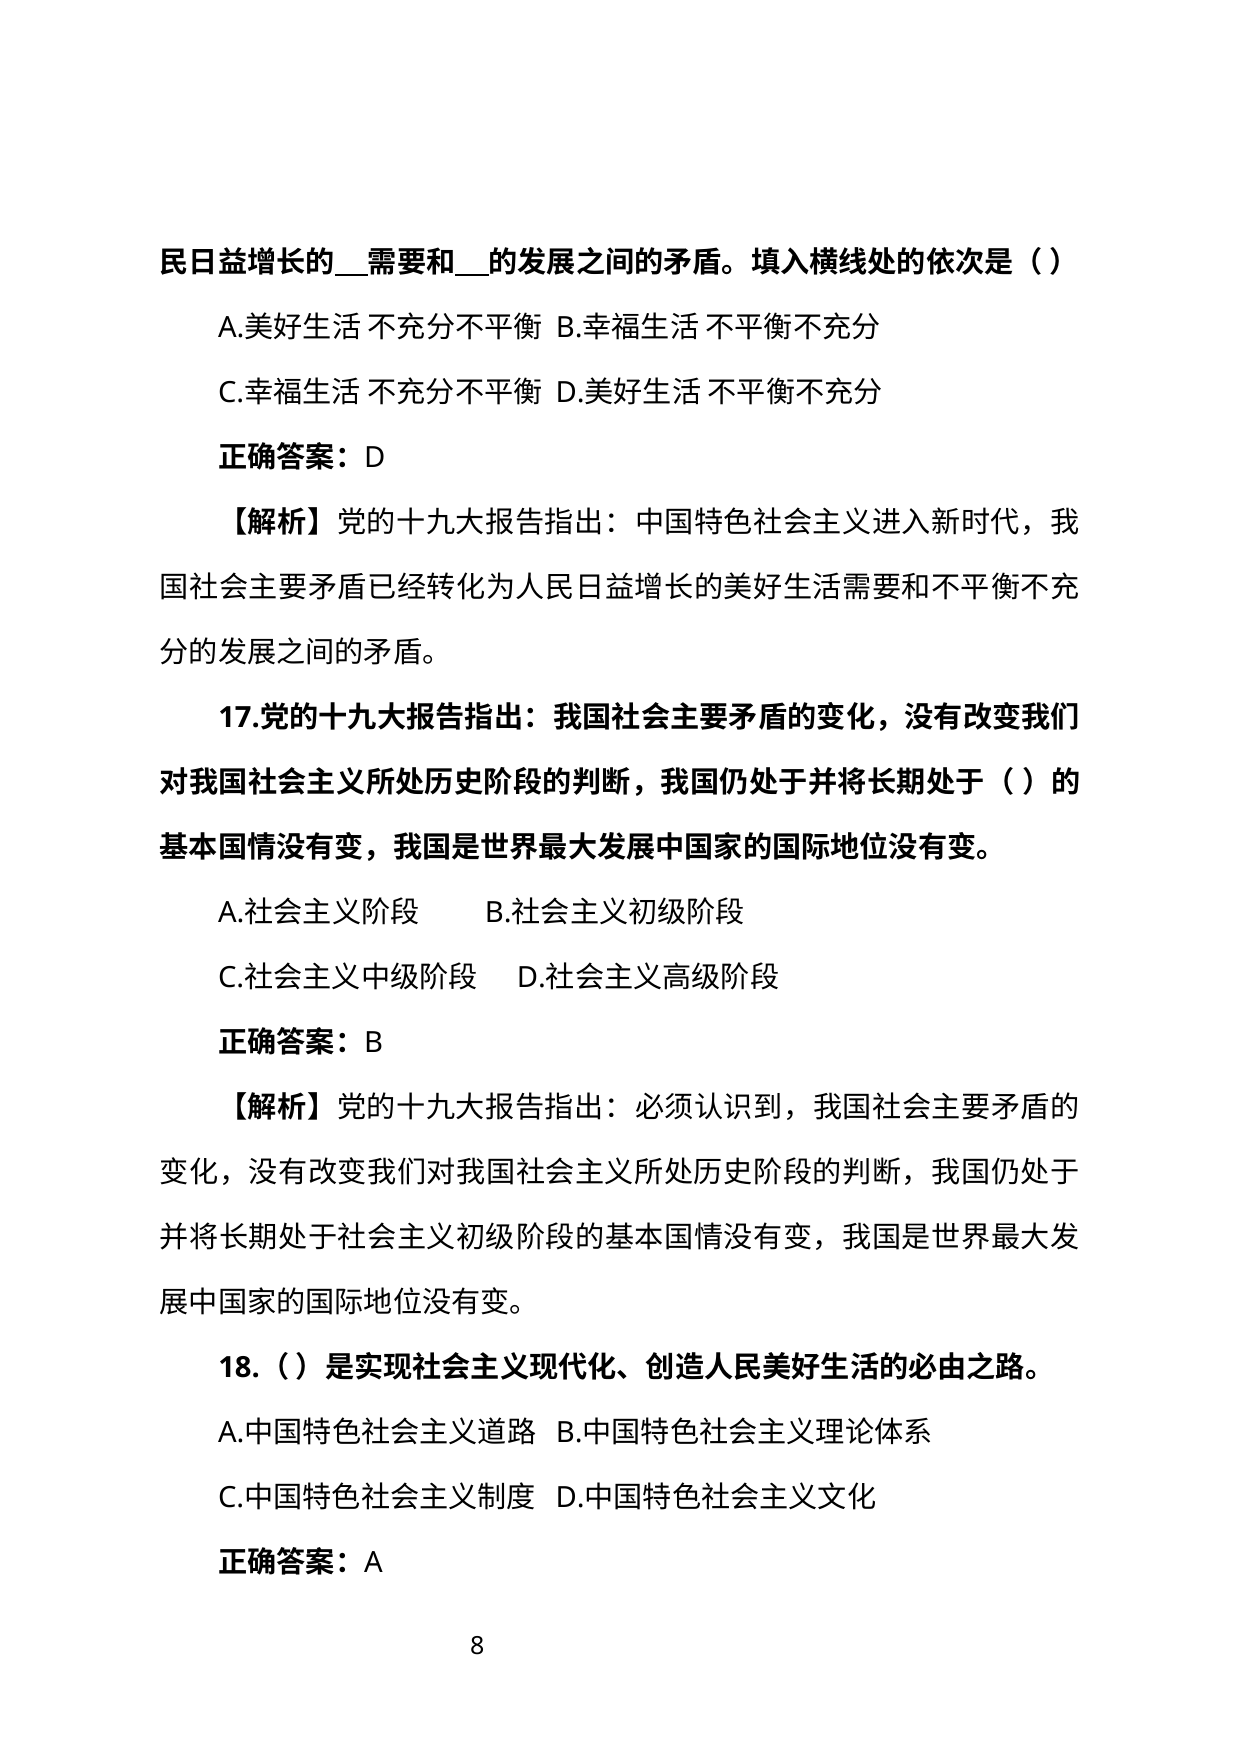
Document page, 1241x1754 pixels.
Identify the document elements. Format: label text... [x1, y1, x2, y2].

text A.美好生活 不充分不平衡 B.幸福生活 不平衡不充分 [159, 292, 1081, 357]
text A.中国特色社会主义道路 B.中国特色社会主义理论体系 [159, 1397, 1081, 1462]
text 正确答案：A [159, 1527, 1081, 1592]
text C.社会主义中级阶段 D.社会主义高级阶段 [159, 942, 1081, 1007]
text 正确答案：D [159, 422, 1081, 487]
text C.中国特色社会主义制度 D.中国特色社会主义文化 [159, 1462, 1081, 1527]
text A.社会主义阶段 B.社会主义初级阶段 [159, 877, 1081, 942]
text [159, 227, 1081, 292]
text 17.党的十九大报告指出：我国社会主要矛盾的变化，没有改变我们对我国社会主义所处历史阶段的判断，我国仍处于并将长期处于（ ）的基本国情没有变，我国是世界最大发展中国家的国际地位没有变。 [159, 682, 1081, 877]
list 18.（ ）是实现社会主义现代化、创造人民美好生活的必由之路。 [159, 1332, 1081, 1397]
text 【解析】党的十九大报告指出：必须认识到，我国社会主要矛盾的变化，没有改变我们对我国社会主义所处历史阶段的判断，我国仍处于并将长期处于社会主义初级阶段的基本国情没有变，我国是世界最大发展中国家的国际地位没有变。 [159, 1072, 1081, 1332]
text 【解析】党的十九大报告指出：中国特色社会主义进入新时代，我国社会主要矛盾已经转化为人民日益增长的美好生活需要和不平衡不充分的发展之间的矛盾。 [159, 487, 1081, 682]
text C.幸福生活 不充分不平衡 D.美好生活 不平衡不充分 [159, 357, 1081, 422]
text 正确答案：B [159, 1007, 1081, 1072]
